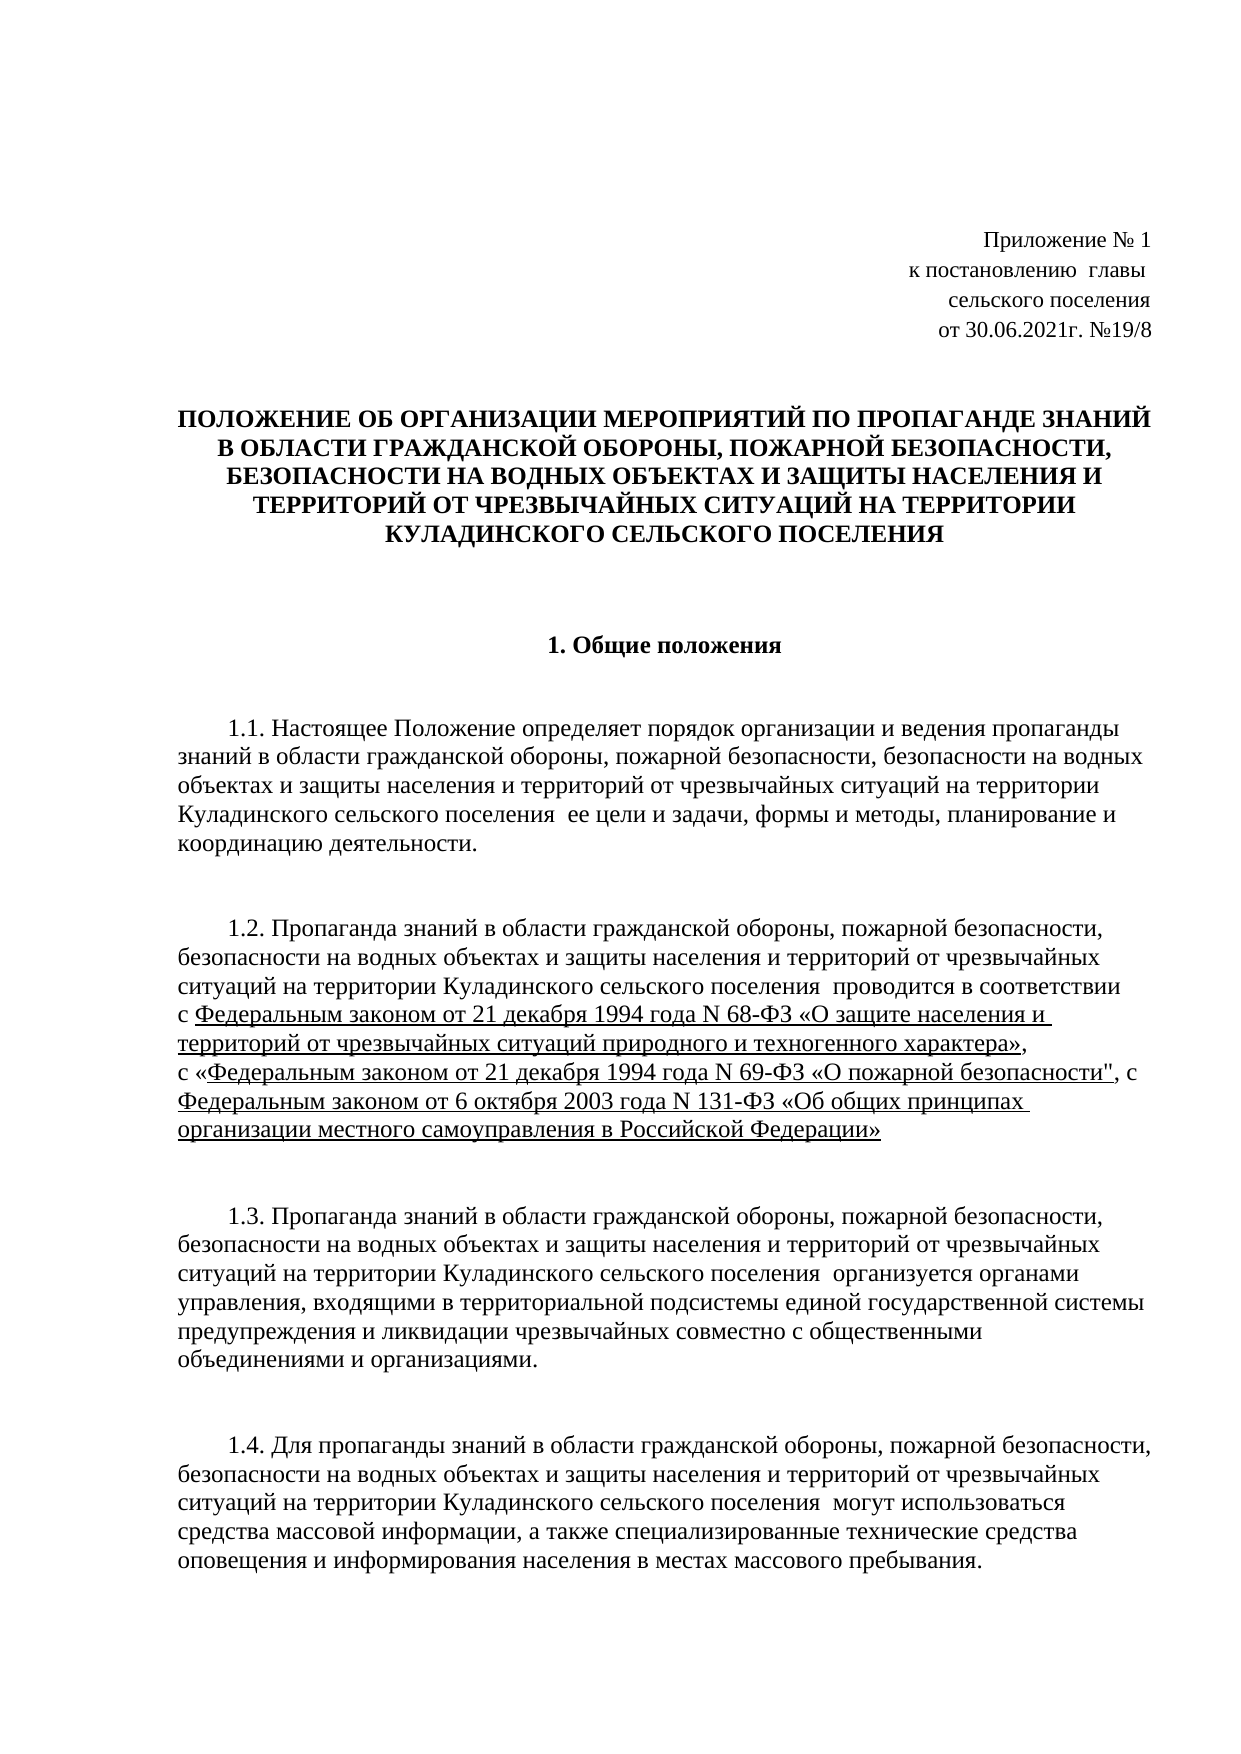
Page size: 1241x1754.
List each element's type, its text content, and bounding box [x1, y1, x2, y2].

text сельского поселения [177, 286, 1152, 312]
text к постановлению главы [177, 256, 1152, 282]
text от 30.06.2021г. №19/8 [177, 316, 1152, 343]
text 1.1. Настоящее Положение определяет порядок организации и ведения пропаганды знаний в области гражданской обороны, пожарной безопасности, безопасности на водных объектах и защиты населения и территорий от чрезвычайных ситуаций на территории Куладинского сельского поселения ее цели и задачи, формы и методы, планирование и координацию деятельности. [177, 713, 1152, 884]
text 1.4. Для пропаганды знаний в области гражданской обороны, пожарной безопасности, безопасности на водных объектах и защиты населения и территорий от чрезвычайных ситуаций на территории Куладинского сельского поселения могут использоваться средства массовой информации, а также специализированные технические средства оповещения и информирования населения в местах массового пребывания. [177, 1430, 1152, 1602]
text Приложение № 1 [177, 226, 1152, 252]
text ПОЛОЖЕНИЕ ОБ ОРГАНИЗАЦИИ МЕРОПРИЯТИЙ ПО ПРОПАГАНДЕ ЗНАНИЙ В ОБЛАСТИ ГРАЖДАНСКОЙ ОБОРОНЫ, ПОЖАРНОЙ БЕЗОПАСНОСТИ, БЕЗОПАСНОСТИ НА ВОДНЫХ ОБЪЕКТАХ И ЗАЩИТЫ НАСЕЛЕНИЯ И ТЕРРИТОРИЙ ОТ ЧРЕЗВЫЧАЙНЫХ СИТУАЦИЙ НА ТЕРРИТОРИИ КУЛАДИНСКОГО СЕЛЬСКОГО ПОСЕЛЕНИЯ [177, 346, 1152, 548]
text 1. Общие положения [177, 573, 1152, 659]
text 1.2. Пропаганда знаний в области гражданской обороны, пожарной безопасности, безопасности на водных объектах и защиты населения и территорий от чрезвычайных ситуаций на территории Куладинского сельского поселения проводится в соответствии с Федеральным законом от 21 декабря 1994 года N 68-ФЗ «О защите населения и территорий от чрезвычайных ситуаций природного и техногенного характера», с «Федеральным законом от 21 декабря 1994 года N 69-ФЗ «О пожарной безопасности", с Федеральным законом от 6 октября 2003 года N 131-ФЗ «Об общих принципах организации местного самоуправления в Российской Федерации» [177, 913, 1152, 1143]
text 1.3. Пропаганда знаний в области гражданской обороны, пожарной безопасности, безопасности на водных объектах и защиты населения и территорий от чрезвычайных ситуаций на территории Куладинского сельского поселения организуется органами управления, входящими в территориальной подсистемы единой государственной системы предупреждения и ликвидации чрезвычайных совместно с общественными объединениями и организациями. [177, 1201, 1152, 1401]
